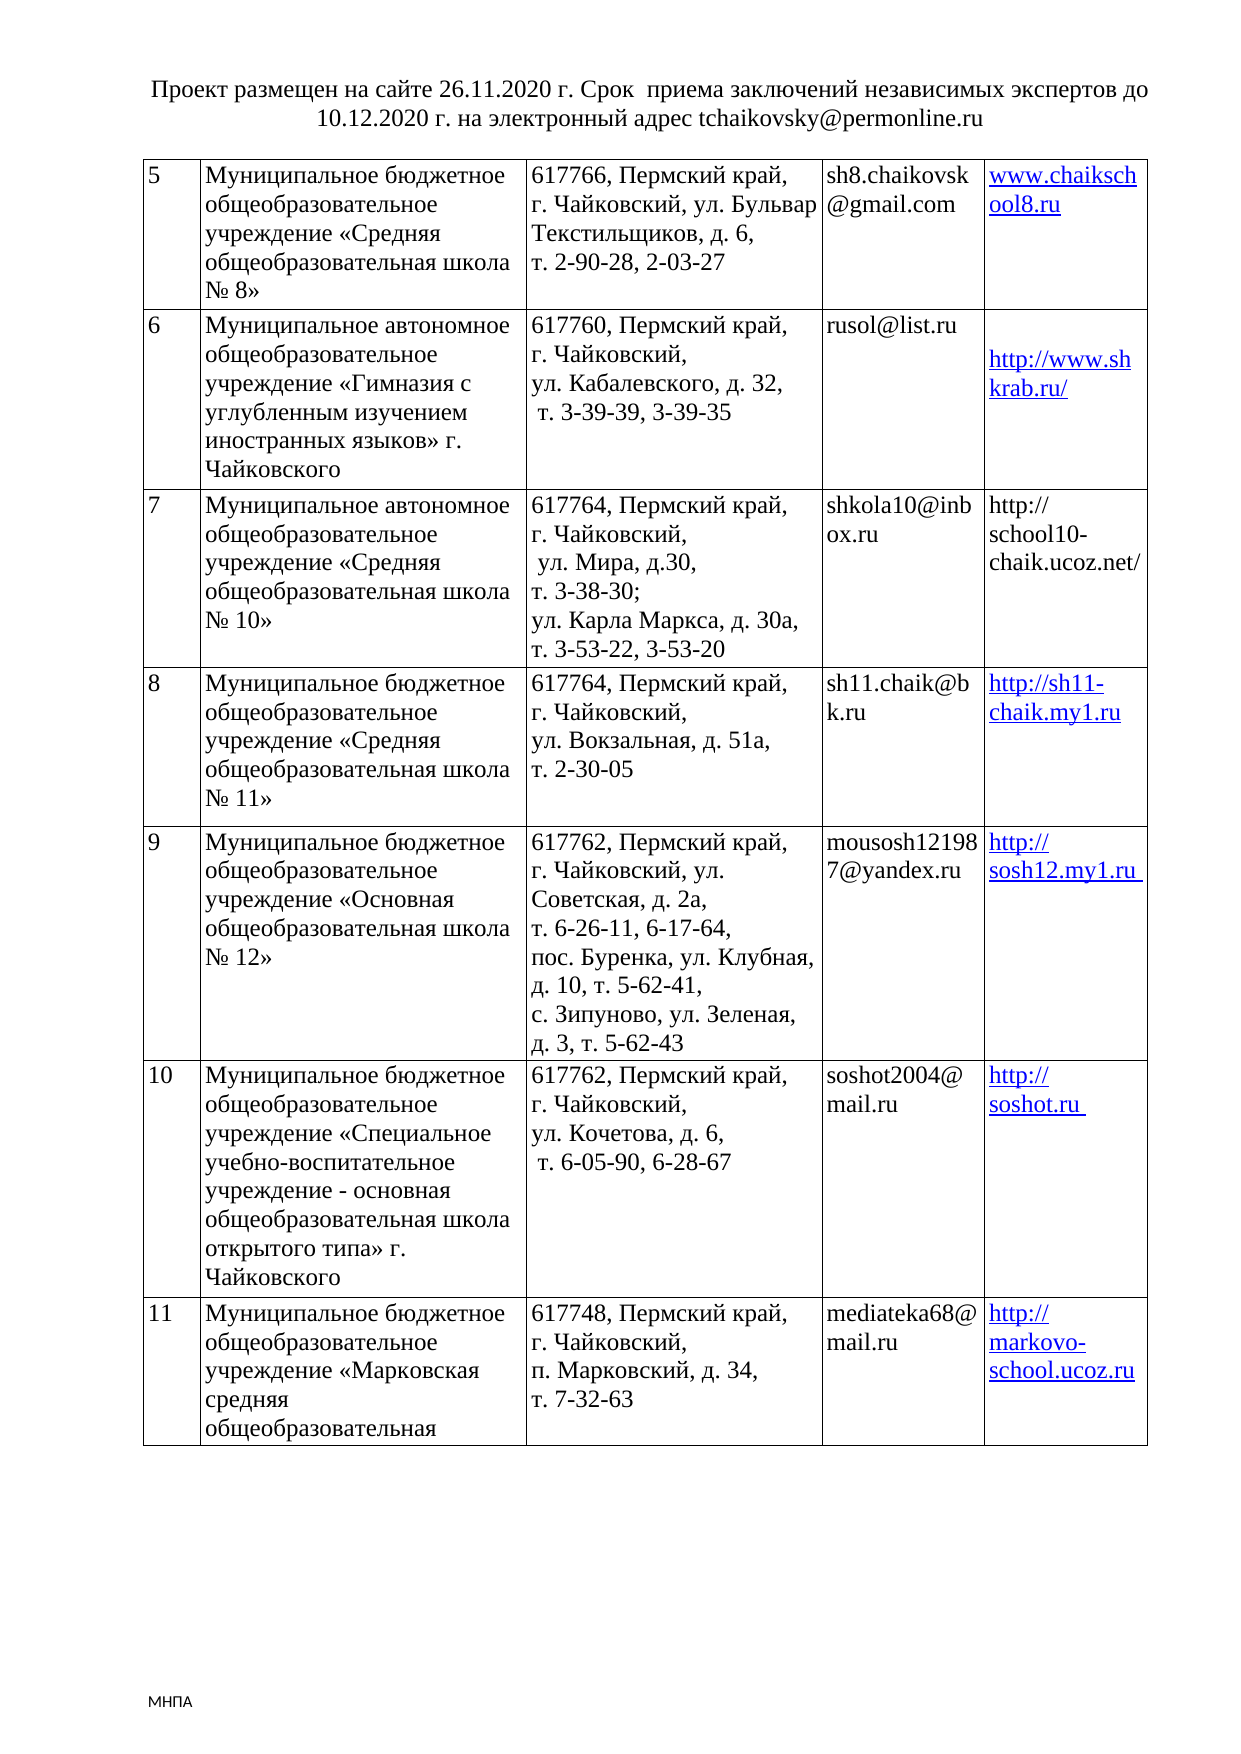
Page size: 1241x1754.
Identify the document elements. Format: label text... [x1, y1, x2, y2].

table_cell Муниципальное бюджетное общеобразовательное учреждение «Основная общеобразовательная школа № 12» [201, 827, 526, 1059]
table_cell 617764, Пермский край, г. Чайковский, ул. Мира, д.30, т. 3-38-30; ул. Карла Маркса, д. 30а, т. 3-53-22, 3-53-20 [527, 490, 822, 667]
table_cell 9 [144, 827, 200, 1059]
table_cell Муниципальное бюджетное общеобразовательное учреждение «Специальное учебно-воспитательное учреждение - основная общеобразовательная школа открытого типа» г. Чайковского [201, 1061, 526, 1297]
table_cell 8 [144, 668, 200, 826]
table_cell Муниципальное бюджетное общеобразовательное учреждение «Марковская средняя общеобразовательная школа» [201, 1298, 526, 1444]
table_cell 11 [144, 1298, 200, 1444]
table_cell http://markovo-school.ucoz.ru [985, 1298, 1147, 1444]
table_cell Муниципальное бюджетное общеобразовательное учреждение «Средняя общеобразовательная школа № 8» [201, 160, 526, 309]
table_cell 7 [144, 490, 200, 667]
table_cell Муниципальное бюджетное общеобразовательное учреждение «Средняя общеобразовательная школа № 11» [201, 668, 526, 826]
table_cell 617762, Пермский край, г. Чайковский, ул. Кочетова, д. 6, т. 6-05-90, 6-28-67 [527, 1061, 822, 1297]
table_cell soshot2004@mail.ru [823, 1061, 984, 1297]
table_cell shkola10@inbox.ru [823, 490, 984, 667]
table_cell 6 [144, 310, 200, 489]
table_cell http://www.shkrab.ru/ [985, 310, 1147, 489]
table_cell 617766, Пермский край, г. Чайковский, ул. Бульвар Текстильщиков, д. 6, т. 2-90-28, 2-03-27 [527, 160, 822, 309]
table_cell 10 [144, 1061, 200, 1297]
table_cell Муниципальное автономное общеобразовательное учреждение «Средняя общеобразовательная школа № 10» [201, 490, 526, 667]
table_cell sh8.chaikovsk@gmail.com [823, 160, 984, 309]
table_cell http:// soshot.ru [985, 1061, 1147, 1297]
table_cell Муниципальное автономное общеобразовательное учреждение «Гимназия с углубленным изучением иностранных языков» г. Чайковского [201, 310, 526, 489]
table_cell 5 [144, 160, 200, 309]
table_cell 617760, Пермский край, г. Чайковский, ул. Кабалевского, д. 32, т. 3-39-39, 3-39-35 [527, 310, 822, 489]
table_cell 617748, Пермский край, г. Чайковский, п. Марковский, д. 34, т. 7-32-63 [527, 1298, 822, 1444]
table_cell mousosh121987@yandex.ru [823, 827, 984, 1059]
table_cell 617762, Пермский край, г. Чайковский, ул. Советская, д. 2а, т. 6-26-11, 6-17-64, пос. Буренка, ул. Клубная, д. 10, т. 5-62-41, с. Зипуново, ул. Зеленая, д. 3, т. 5-62-43 [527, 827, 822, 1059]
table_cell www.chaikschool8.ru [985, 160, 1147, 309]
table_cell rusol@list.ru [823, 310, 984, 489]
table_cell 617764, Пермский край, г. Чайковский, ул. Вокзальная, д. 51а, т. 2-30-05 [527, 668, 822, 826]
table_cell mediateka68@mail.ru [823, 1298, 984, 1444]
table_cell sh11.chaik@bk.ru [823, 668, 984, 826]
table_cell http:// school10-chaik.ucoz.net/ [985, 490, 1147, 667]
table_cell http:// sosh12.my1.ru [985, 827, 1147, 1059]
table_cell http://sh11-chaik.my1.ru [985, 668, 1147, 826]
